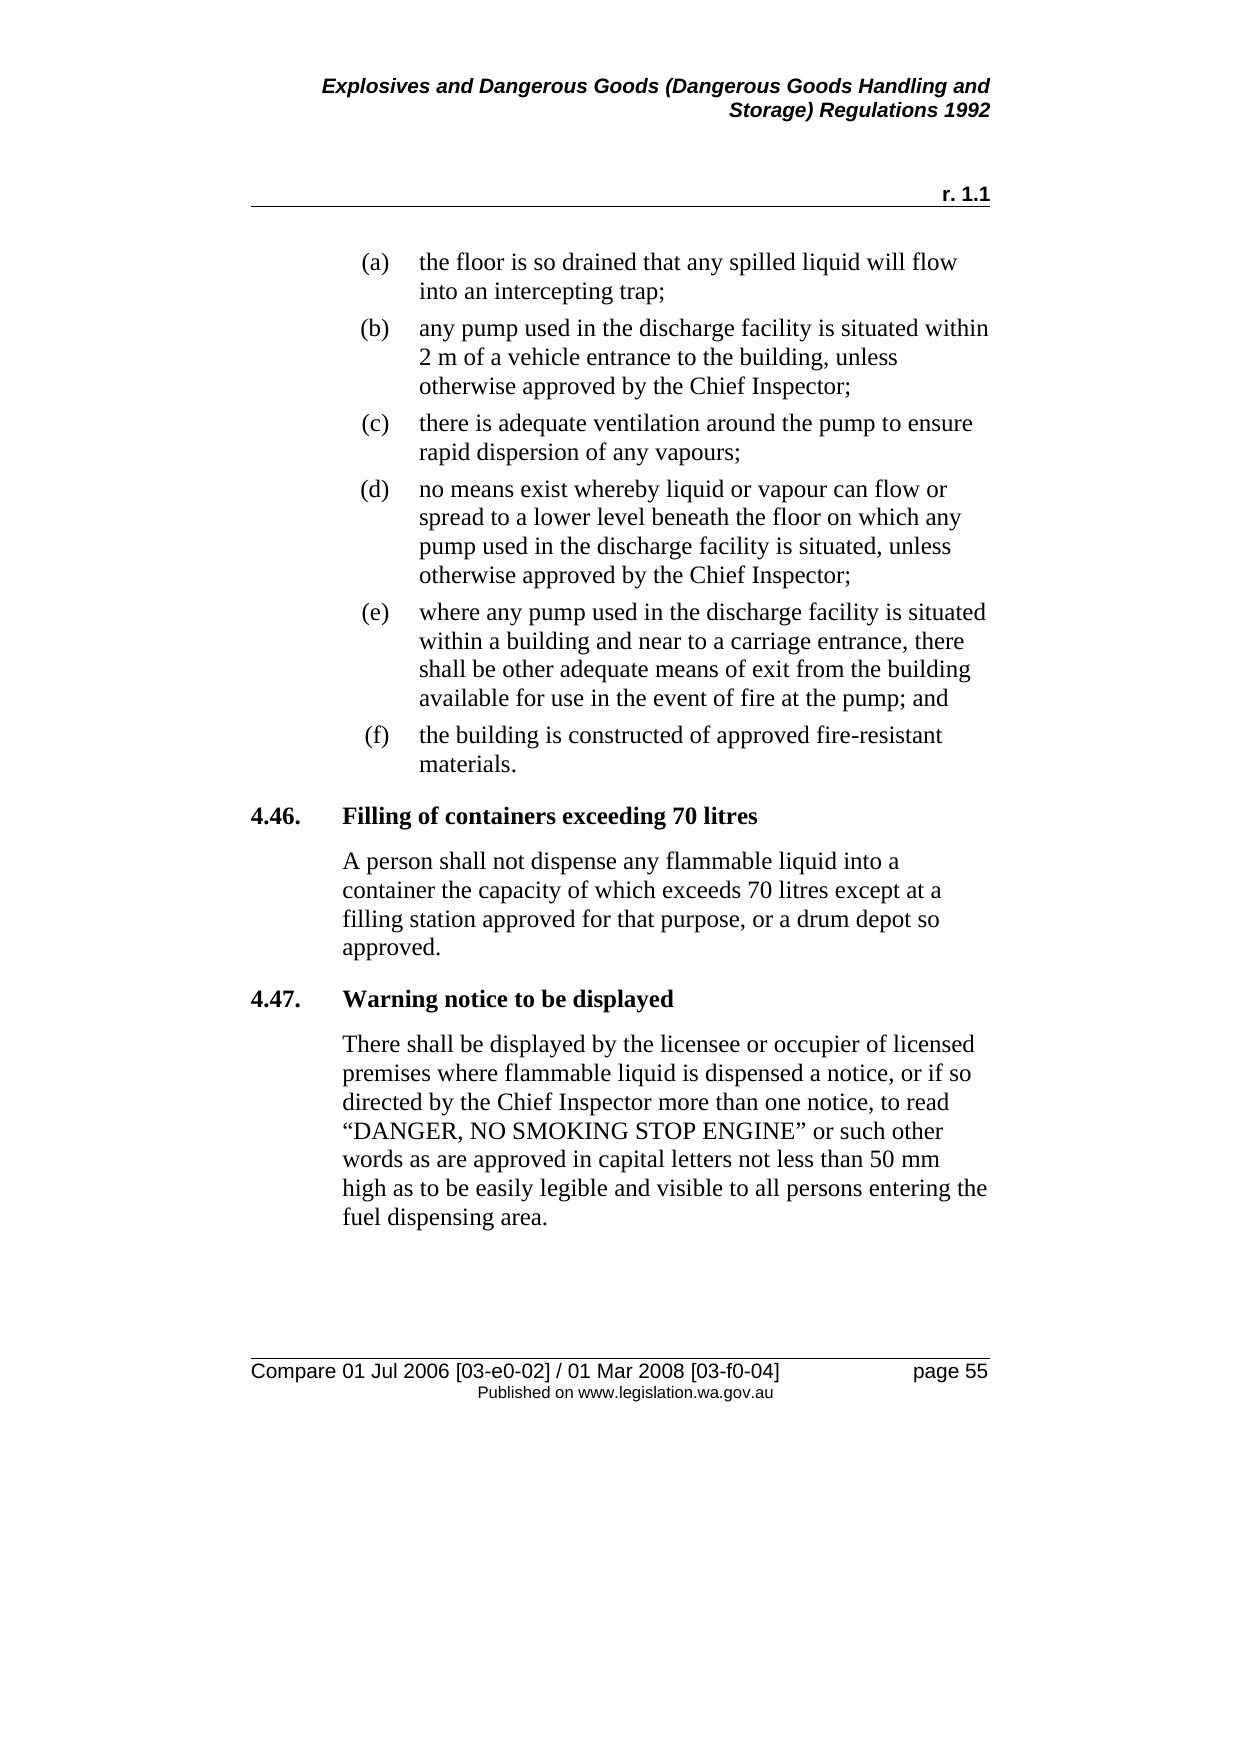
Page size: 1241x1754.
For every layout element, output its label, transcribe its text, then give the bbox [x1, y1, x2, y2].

subtitle 4.47. Warning notice to be displayed [251, 984, 990, 1013]
text There shall be displayed by the licensee or occupier of licensed premises where flammable liquid is dispensed a notice, or if so directed by the Chief Inspector more than one notice, to read “DANGER, NO SMOKING STOP ENGINE” or such other words as are approved in capital letters not less than 50 mm high as to be easily legible and visible to all persons entering the fuel dispensing area. [251, 1029, 990, 1231]
text (b) any pump used in the discharge facility is situated within 2 m of a vehicle entrance to the building, unless otherwise approved by the Chief Inspector; [251, 313, 990, 399]
text (e) where any pump used in the discharge facility is situated within a building and near to a carriage entrance, there shall be other adequate means of exit from the building available for use in the event of fire at the pump; and [251, 597, 990, 712]
subtitle 4.46. Filling of containers exceeding 70 litres [251, 801, 990, 829]
text A person shall not dispense any flammable liquid into a container the capacity of which exceeds 70 litres except at a filling station approved for that purpose, or a drum depot so approved. [251, 846, 990, 961]
text (f) the building is constructed of approved fire-resistant materials. [251, 720, 990, 778]
text (d) no means exist whereby liquid or vapour can flow or spread to a lower level beneath the floor on which any pump used in the discharge facility is situated, unless otherwise approved by the Chief Inspector; [251, 474, 990, 589]
text (c) there is adequate ventilation around the pump to ensure rapid dispersion of any vapours; [251, 408, 990, 465]
text (a) the floor is so drained that any spilled liquid will flow into an intercepting trap; [251, 247, 990, 305]
